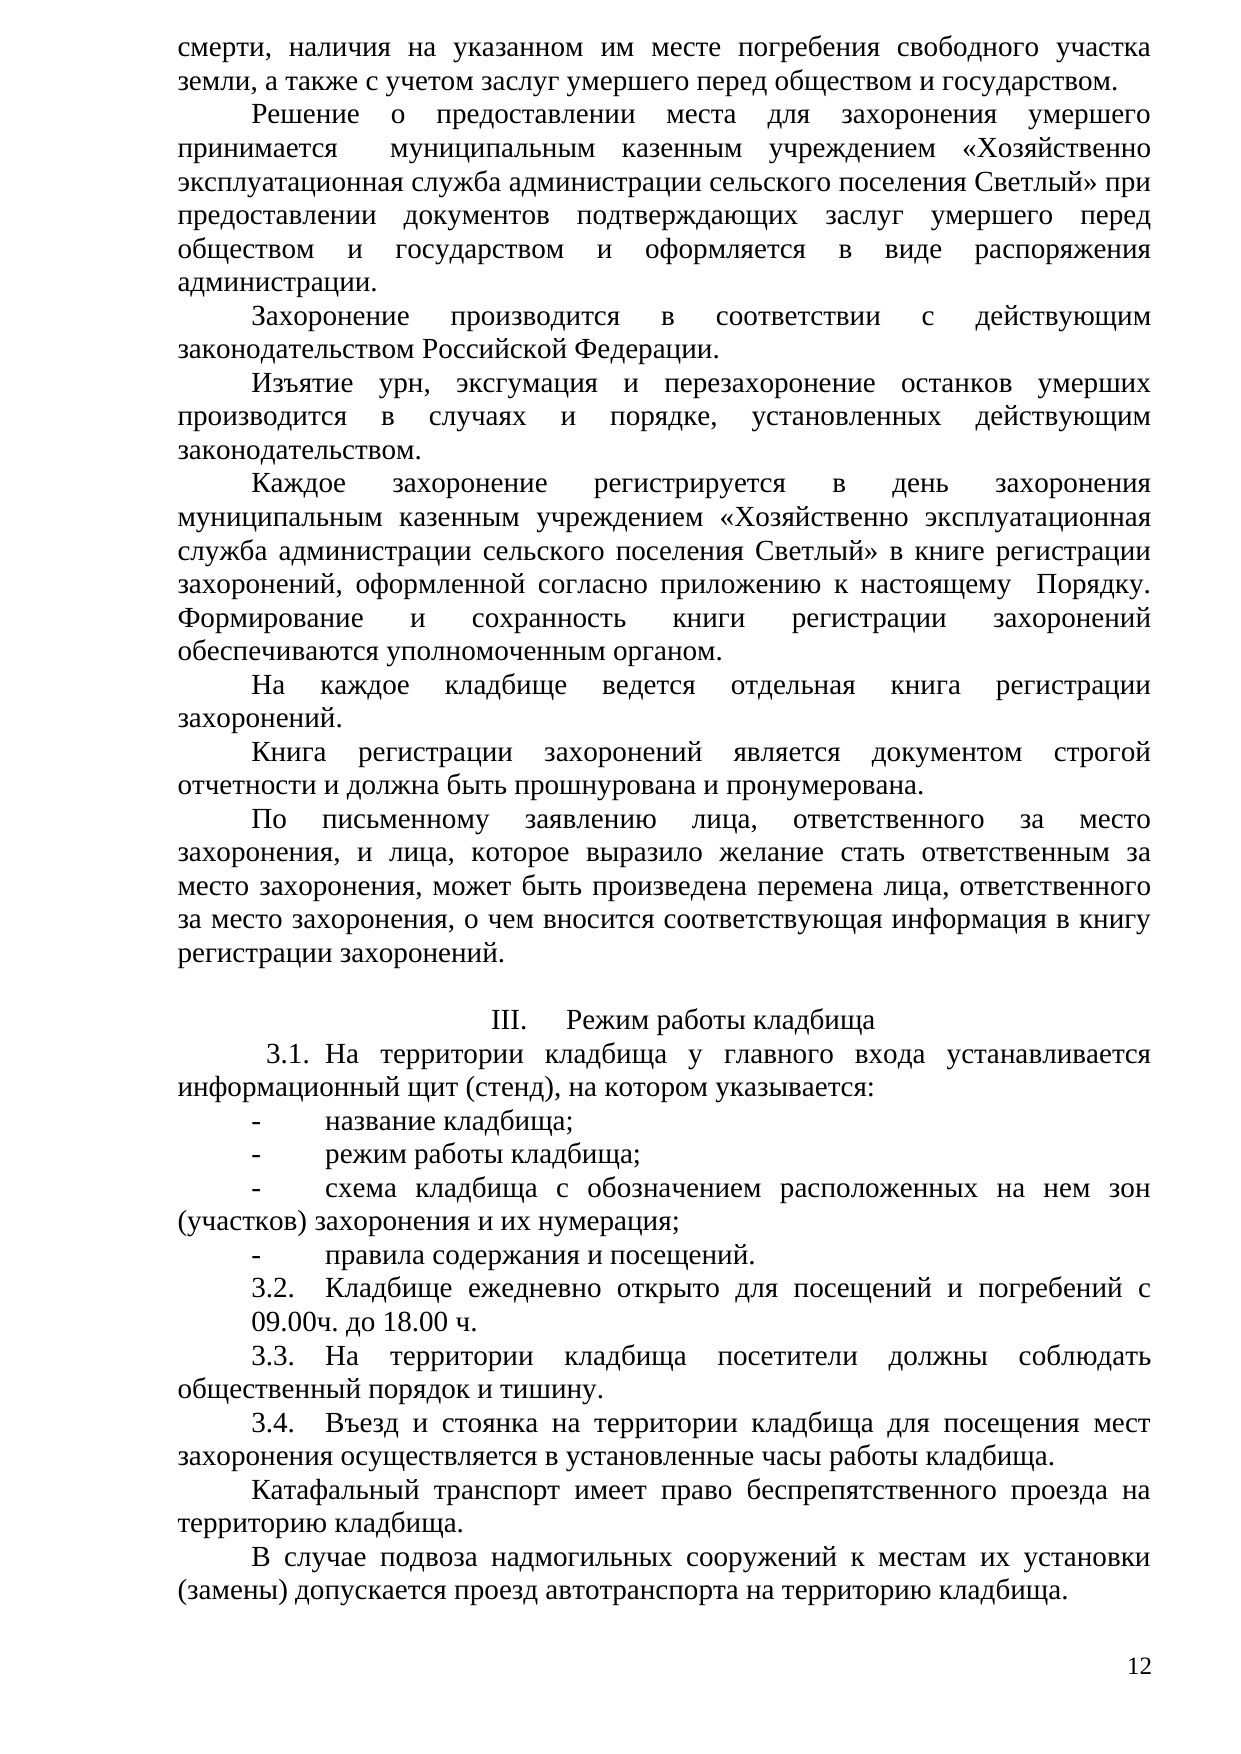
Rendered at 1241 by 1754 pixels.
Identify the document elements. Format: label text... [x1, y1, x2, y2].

text Катафальный транспорт имеет право беспрепятственного проезда на территорию кладбища. [177, 1472, 1152, 1539]
text Книга регистрации захоронений является документом строгой отчетности и должна быть прошнурована и пронумерована. [177, 734, 1152, 801]
text - название кладбища; [177, 1103, 1152, 1136]
text 3.4. Въезд и стоянка на территории кладбища для посещения мест захоронения осуществляется в установленные часы работы кладбища. [177, 1405, 1152, 1472]
text - схема кладбища с обозначением расположенных на нем зон (участков) захоронения и их нумерация; [177, 1170, 1152, 1237]
text Захоронение производится в соответствии с действующим законодательством Российской Федерации. [177, 298, 1152, 365]
text - правила содержания и посещений. [251, 1237, 1152, 1271]
text Каждое захоронение регистрируется в день захоронения муниципальным казенным учреждением «Хозяйственно эксплуатационная служба администрации сельского поселения Светлый» в книге регистрации захоронений, оформленной согласно приложению к настоящему Порядку. Формирование и сохранность книги регистрации захоронений обеспечиваются уполномоченным органом. [177, 466, 1152, 667]
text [177, 29, 1152, 97]
text - режим работы кладбища; [177, 1136, 1152, 1170]
text По письменному заявлению лица, ответственного за место захоронения, и лица, которое выразило желание стать ответственным за место захоронения, может быть произведена перемена лица, ответственного за место захоронения, о чем вносится соответствующая информация в книгу регистрации захоронений. [177, 801, 1152, 969]
text Решение о предоставлении места для захоронения умершего принимается муниципальным казенным учреждением «Хозяйственно эксплуатационная служба администрации сельского поселения Светлый» при предоставлении документов подтверждающих заслуг умершего перед обществом и государством и оформляется в виде распоряжения администрации. [177, 97, 1152, 298]
text На каждое кладбище ведется отдельная книга регистрации захоронений. [177, 667, 1152, 734]
text 3.2. Кладбище ежедневно открыто для посещений и погребений с 09.00ч. до 18.00 ч. [251, 1271, 1152, 1338]
text 3.3. На территории кладбища посетители должны соблюдать общественный порядок и тишину. [177, 1338, 1152, 1405]
list Режим работы кладбища [215, 1002, 1152, 1036]
list На территории кладбища у главного входа устанавливается информационный щит (стенд), на котором указывается: [177, 1036, 1152, 1103]
text Изъятие урн, эксгумация и перезахоронение останков умерших производится в случаях и порядке, установленных действующим законодательством. [177, 365, 1152, 466]
text В случае подвоза надмогильных сооружений к местам их установки (замены) допускается проезд автотранспорта на территорию кладбища. [177, 1539, 1152, 1606]
